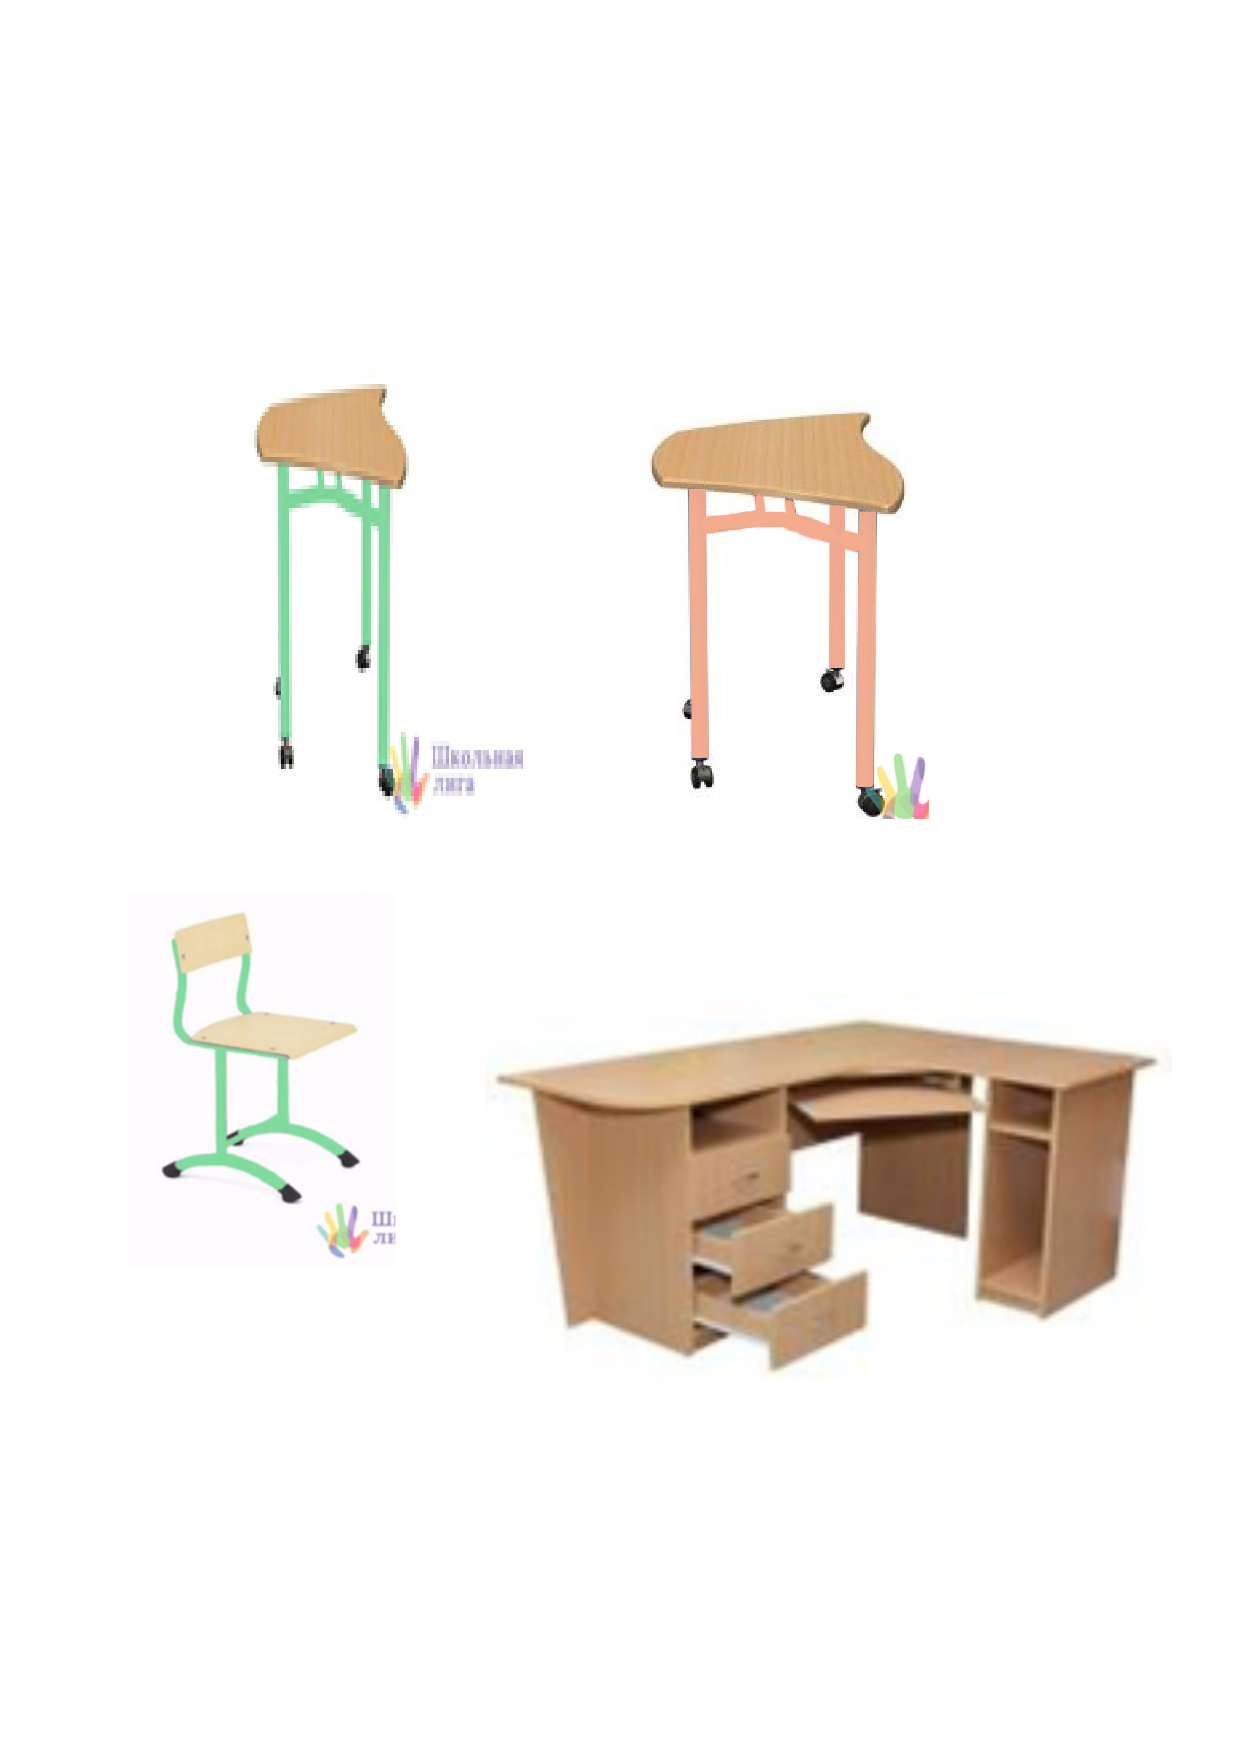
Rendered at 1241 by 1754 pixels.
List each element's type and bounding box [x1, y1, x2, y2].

picture [485, 939, 1172, 1396]
picture [126, 892, 396, 1266]
picture [625, 398, 929, 819]
